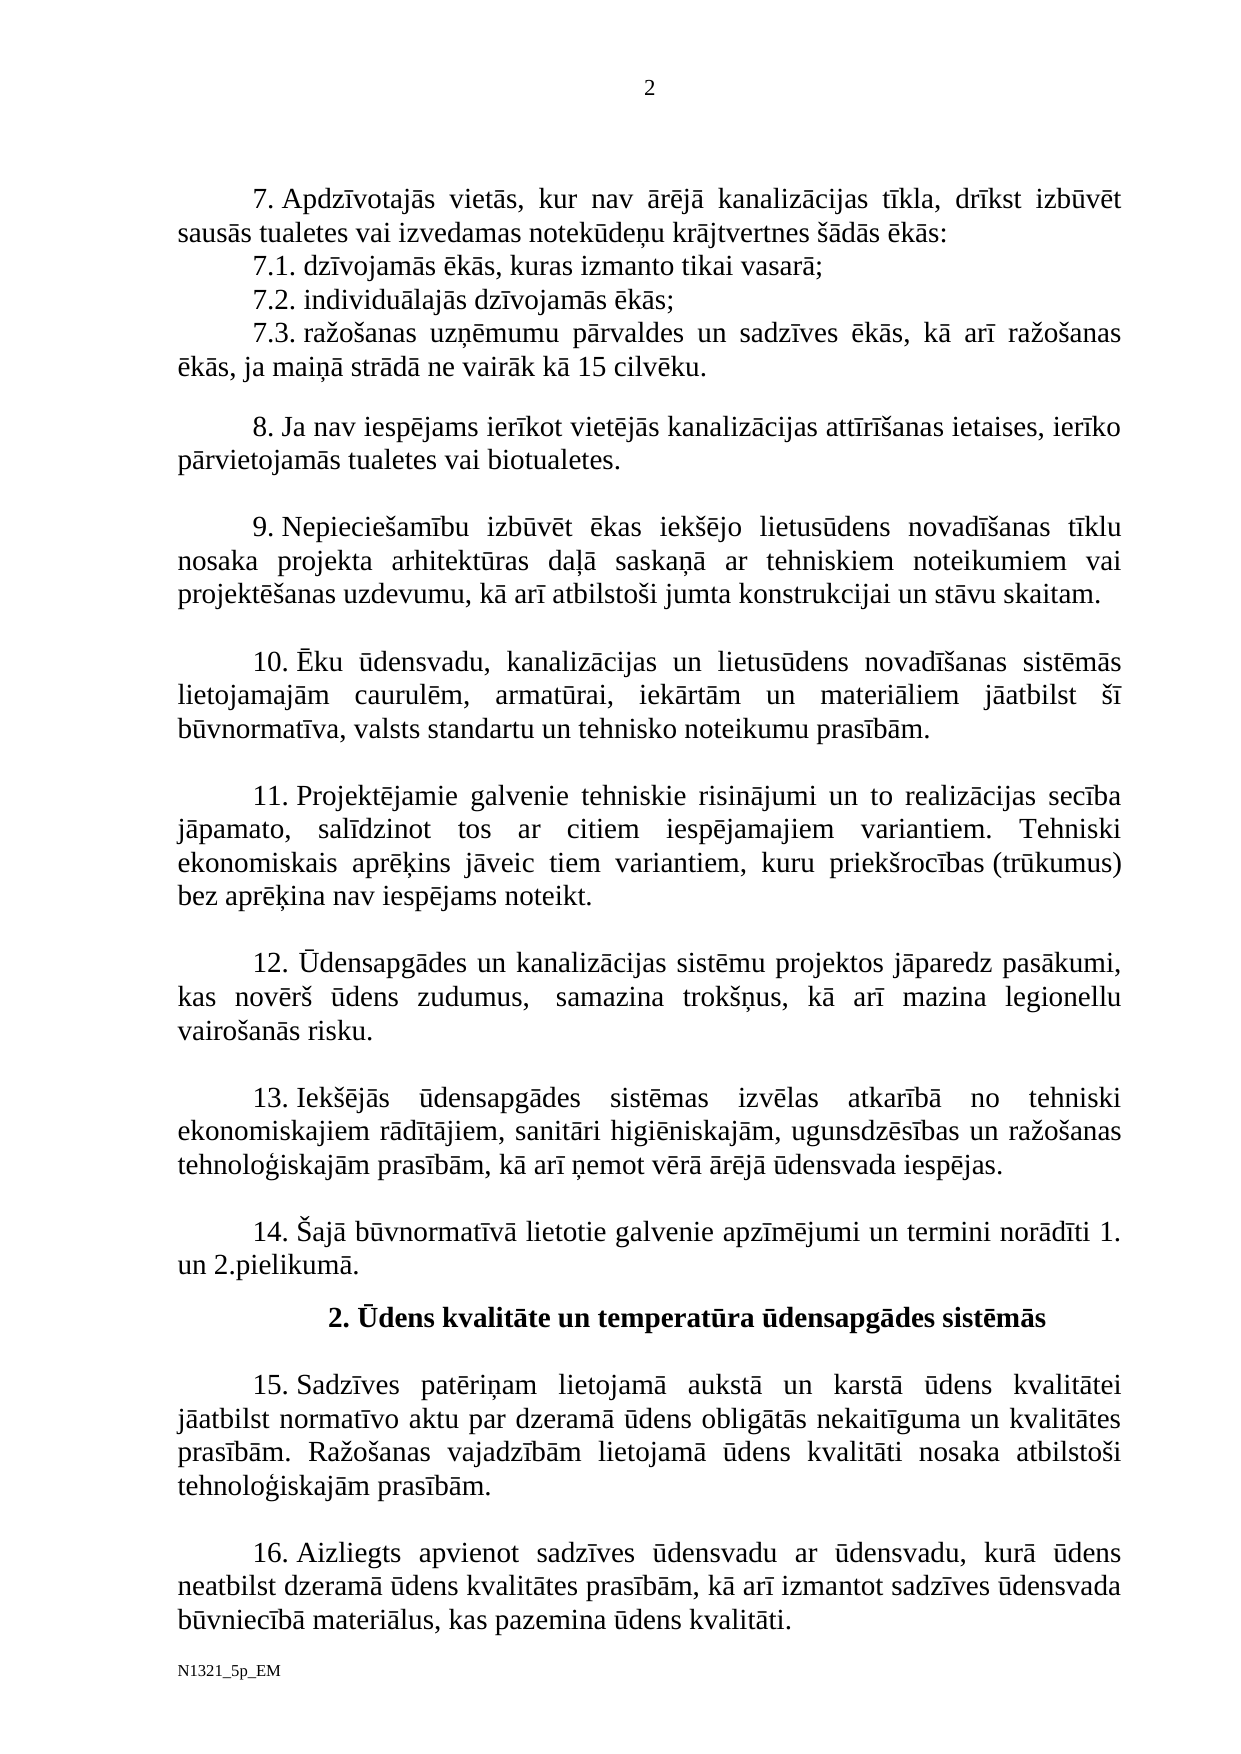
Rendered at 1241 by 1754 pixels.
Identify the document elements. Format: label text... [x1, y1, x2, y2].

text 8. Ja nav iespējams ierīkot vietējās kanalizācijas attīrīšanas ietaises, ierīko pārvietojamās tualetes vai biotualetes. [177, 409, 1122, 476]
text 15. Sadzīves patēriņam lietojamā aukstā un karstā ūdens kvalitātei jāatbilst normatīvo aktu par dzeramā ūdens obligātās nekaitīguma un kvalitātes prasībām. Ražošanas vajadzībām lietojamā ūdens kvalitāti nosaka atbilstoši tehnoloģiskajām prasībām. [177, 1367, 1122, 1501]
text 9. Nepieciešamību izbūvēt ēkas iekšējo lietusūdens novadīšanas tīklu nosaka projekta arhitektūras daļā saskaņā ar tehniskiem noteikumiem vai projektēšanas uzdevumu, kā arī atbilstoši jumta konstrukcijai un stāvu skaitam. [177, 509, 1122, 610]
text 7. Apdzīvotajās vietās, kur nav ārējā kanalizācijas tīkla, drīkst izbūvēt sausās tualetes vai izvedamas notekūdeņu krājtvertnes šādās ēkās: [177, 181, 1122, 248]
text 7.1. dzīvojamās ēkās, kuras izmanto tikai vasarā; [177, 248, 1122, 282]
text 11. Projektējamie galvenie tehniskie risinājumi un to realizācijas secība jāpamato, salīdzinot tos ar citiem iespējamajiem variantiem. Tehniski ekonomiskais aprēķins jāveic tiem variantiem, kuru priekšrocības (trūkumus) bez aprēķina nav iespējams noteikt. [177, 778, 1122, 912]
text 2. Ūdens kvalitāte un temperatūra ūdensapgādes sistēmās [177, 1300, 1122, 1334]
text 10. Ēku ūdensvadu, kanalizācijas un lietusūdens novadīšanas sistēmās lietojamajām caurulēm, armatūrai, iekārtām un materiāliem jāatbilst šī būvnormatīva, valsts standartu un tehnisko noteikumu prasībām. [177, 644, 1122, 744]
text 12. Ūdensapgādes un kanalizācijas sistēmu projektos jāparedz pasākumi, kas novērš ūdens zudumus, samazina trokšņus, kā arī mazina legionellu vairošanās risku. [177, 946, 1122, 1046]
text 14. Šajā būvnormatīvā lietotie galvenie apzīmējumi un termini norādīti 1. un 2.pielikumā. [177, 1214, 1122, 1281]
text 7.2. individuālajās dzīvojamās ēkās; [177, 282, 1122, 315]
text 16. Aizliegts apvienot sadzīves ūdensvadu ar ūdensvadu, kurā ūdens neatbilst dzeramā ūdens kvalitātes prasībām, kā arī izmantot sadzīves ūdensvada būvniecībā materiālus, kas pazemina ūdens kvalitāti. [177, 1535, 1122, 1636]
text 7.3. ražošanas uzņēmumu pārvaldes un sadzīves ēkās, kā arī ražošanas ēkās, ja maiņā strādā ne vairāk kā 15 cilvēku. [177, 315, 1122, 382]
text 13. Iekšējās ūdensapgādes sistēmas izvēlas atkarībā no tehniski ekonomiskajiem rādītājiem, sanitāri higiēniskajām, ugunsdzēsības un ražošanas tehnoloģiskajām prasībām, kā arī ņemot vērā ārējā ūdensvada iespējas. [177, 1080, 1122, 1180]
